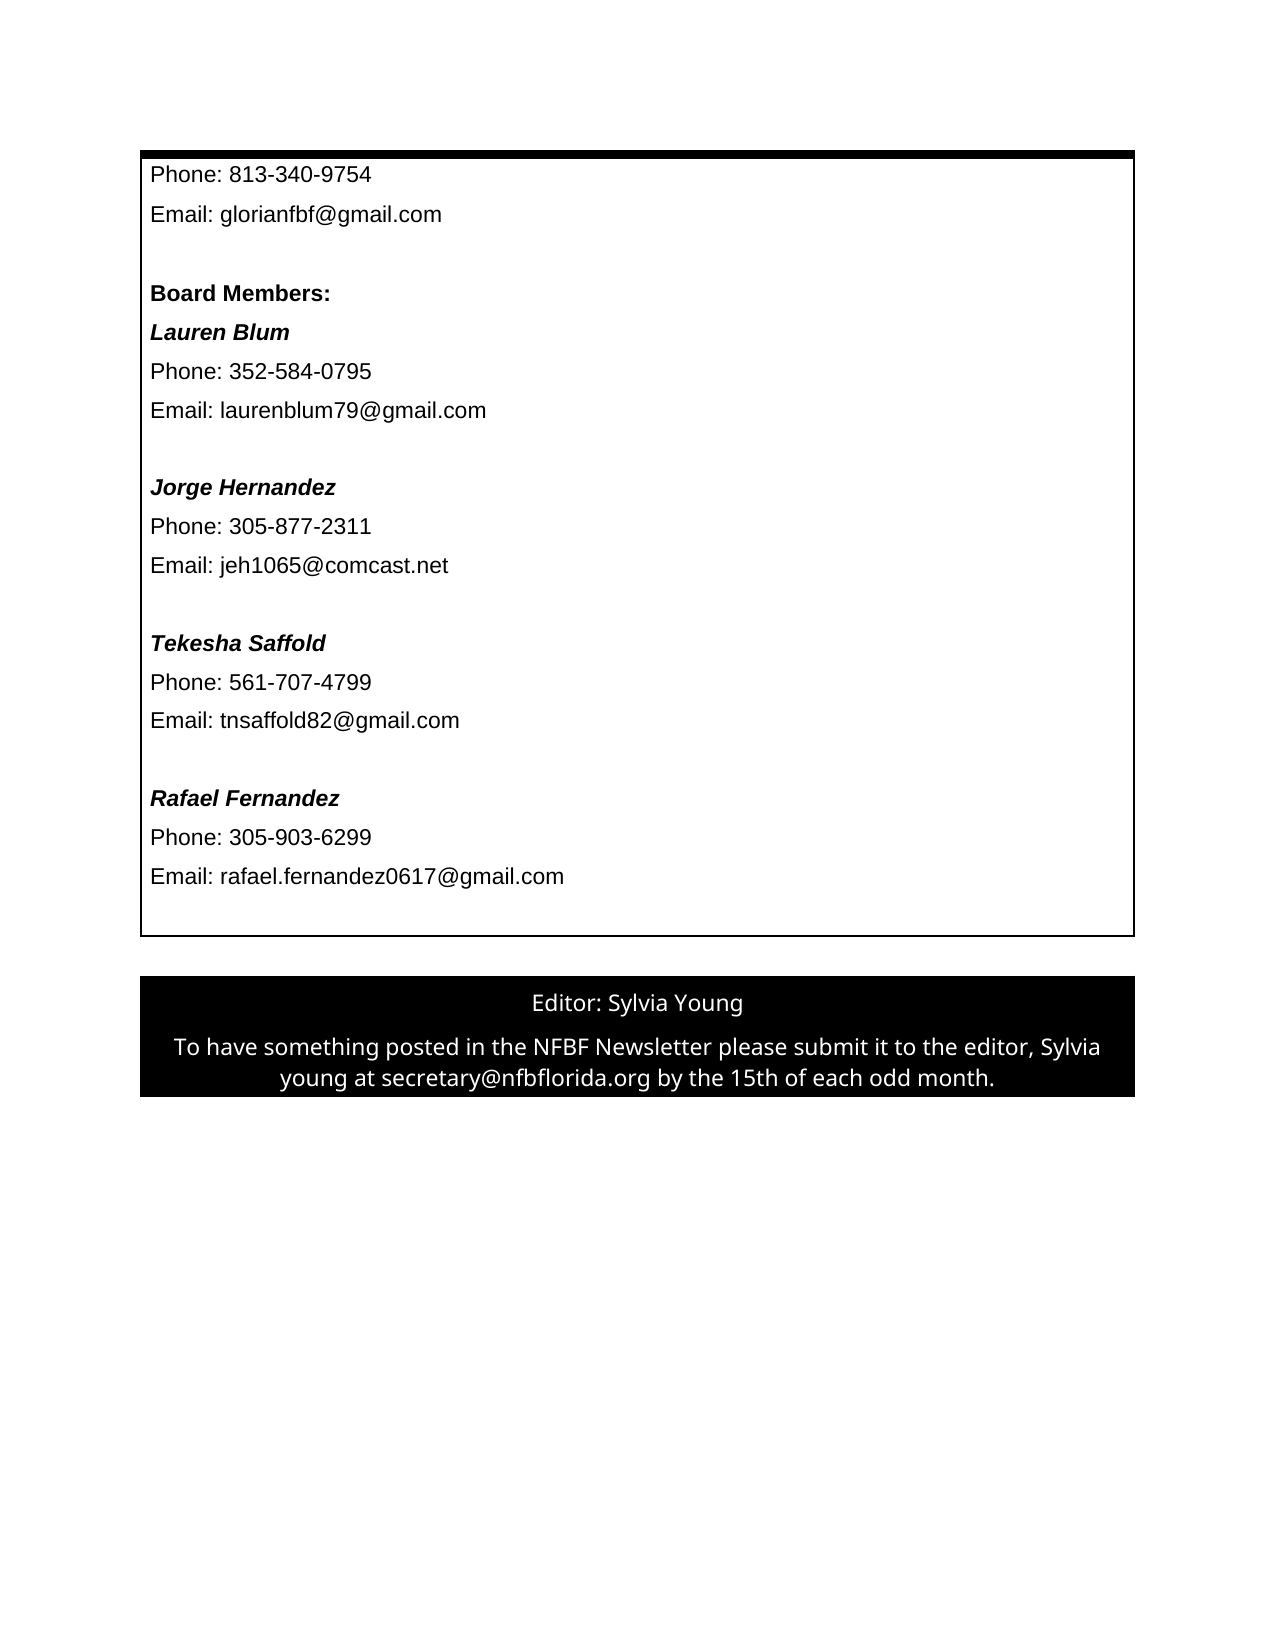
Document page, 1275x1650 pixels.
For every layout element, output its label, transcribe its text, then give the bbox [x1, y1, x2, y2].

text Email: rafael.fernandez0617@gmail.com [142, 851, 1133, 889]
text Email: laurenblum79@gmail.com [142, 385, 1133, 423]
text Email: jeh1065@comcast.net [142, 541, 1133, 578]
text Lauren Blum [142, 307, 1133, 345]
text Board Members: [142, 269, 1133, 306]
text Phone: 561-707-4799 [142, 657, 1133, 695]
text Rafael Fernandez [142, 774, 1133, 812]
text Phone: 305-877-2311 [142, 502, 1133, 539]
text Email: tnsaffold82@gmail.com [142, 696, 1133, 734]
text Jorge Hernandez [142, 463, 1133, 501]
text Phone: 352-584-0795 [142, 346, 1133, 384]
text Email: glorianfbf@gmail.comg glorianfbf@gmail.comlorianfbf@gmail.com [142, 189, 1133, 229]
text Phone: 813-340-9754 [142, 159, 1133, 188]
text Tekesha Saffold [142, 618, 1133, 656]
text Phone: 305-903-6299 [142, 813, 1133, 850]
text Editor: Sylvia Young [142, 985, 1133, 1018]
text To have something posted in the NFBF Newsletter please submit it to the editor, Sylvia young at secretary@nfbflorida.org by the 15th of each odd month. [142, 1019, 1133, 1095]
